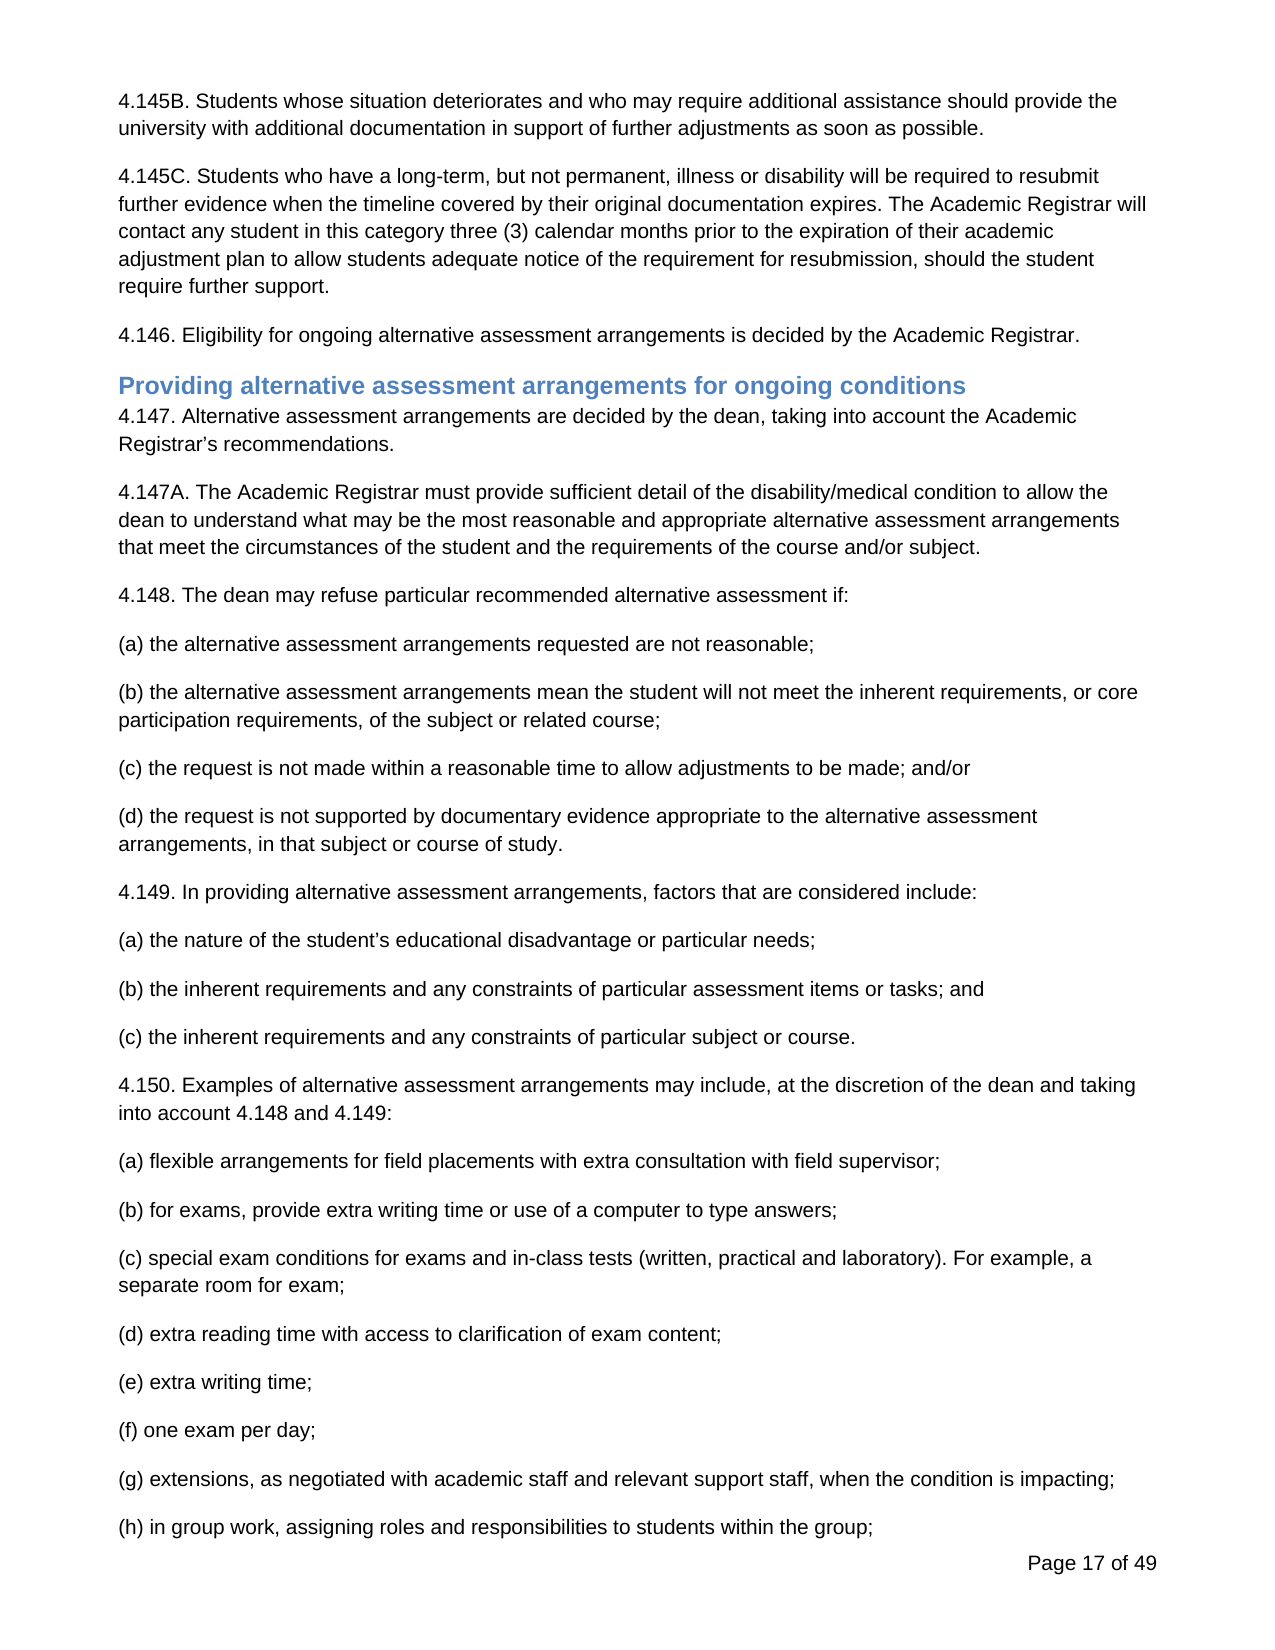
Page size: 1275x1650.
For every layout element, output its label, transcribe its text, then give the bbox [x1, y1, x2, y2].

text (c) special exam conditions for exams and in-class tests (written, practical and laboratory). For example, a separate room for exam; [118, 1246, 1157, 1297]
text (h) in group work, assigning roles and responsibilities to students within the group; [118, 1515, 1157, 1539]
text 4.145B. Students whose situation deteriorates and who may require additional assistance should provide the university with additional documentation in support of further adjustments as soon as possible. [118, 88, 1157, 140]
text (b) the inherent requirements and any constraints of particular assessment items or tasks; and [118, 977, 1157, 1001]
text 4.145C. Students who have a long-term, but not permanent, illness or disability will be required to resubmit further evidence when the timeline covered by their original documentation expires. The Academic Registrar will contact any student in this category three (3) calendar months prior to the expiration of their academic adjustment plan to allow students adequate notice of the requirement for resubmission, should the student require further support. [118, 164, 1157, 298]
text (d) the request is not supported by documentary evidence appropriate to the alternative assessment arrangements, in that subject or course of study. [118, 804, 1157, 856]
text (d) extra reading time with access to clarification of exam content; [118, 1322, 1157, 1346]
text 4.150. Examples of alternative assessment arrangements may include, at the discretion of the dean and taking into account 4.148 and 4.149: [118, 1073, 1157, 1125]
text 4.149. In providing alternative assessment arrangements, factors that are considered include: [118, 880, 1157, 904]
text (a) the nature of the student’s educational disadvantage or particular needs; [118, 928, 1157, 952]
text (c) the inherent requirements and any constraints of particular subject or course. [118, 1025, 1157, 1049]
text 4.146. Eligibility for ongoing alternative assessment arrangements is decided by the Academic Registrar. [118, 323, 1157, 347]
text 4.148. The dean may refuse particular recommended alternative assessment if: [118, 583, 1157, 607]
text (e) extra writing time; [118, 1370, 1157, 1394]
text (c) the request is not made within a reasonable time to allow adjustments to be made; and/or [118, 756, 1157, 780]
text (a) flexible arrangements for field placements with extra consultation with field supervisor; [118, 1149, 1157, 1173]
text 4.147A. The Academic Registrar must provide sufficient detail of the disability/medical condition to allow the dean to understand what may be the most reasonable and appropriate alternative assessment arrangements that meet the circumstances of the student and the requirements of the course and/or subject. [118, 480, 1157, 559]
text (b) the alternative assessment arrangements mean the student will not meet the inherent requirements, or core participation requirements, of the subject or related course; [118, 680, 1157, 731]
text 4.147. Alternative assessment arrangements are decided by the dean, taking into account the Academic Registrar’s recommendations. [118, 404, 1157, 456]
subtitle Providing alternative assessment arrangements for ongoing conditions [118, 371, 1157, 400]
text (f) one exam per day; [118, 1418, 1157, 1442]
text (b) for exams, provide extra writing time or use of a computer to type answers; [118, 1197, 1157, 1221]
text (a) the alternative assessment arrangements requested are not reasonable; [118, 632, 1157, 656]
text (g) extensions, as negotiated with academic staff and relevant support staff, when the condition is impacting; [118, 1467, 1157, 1491]
